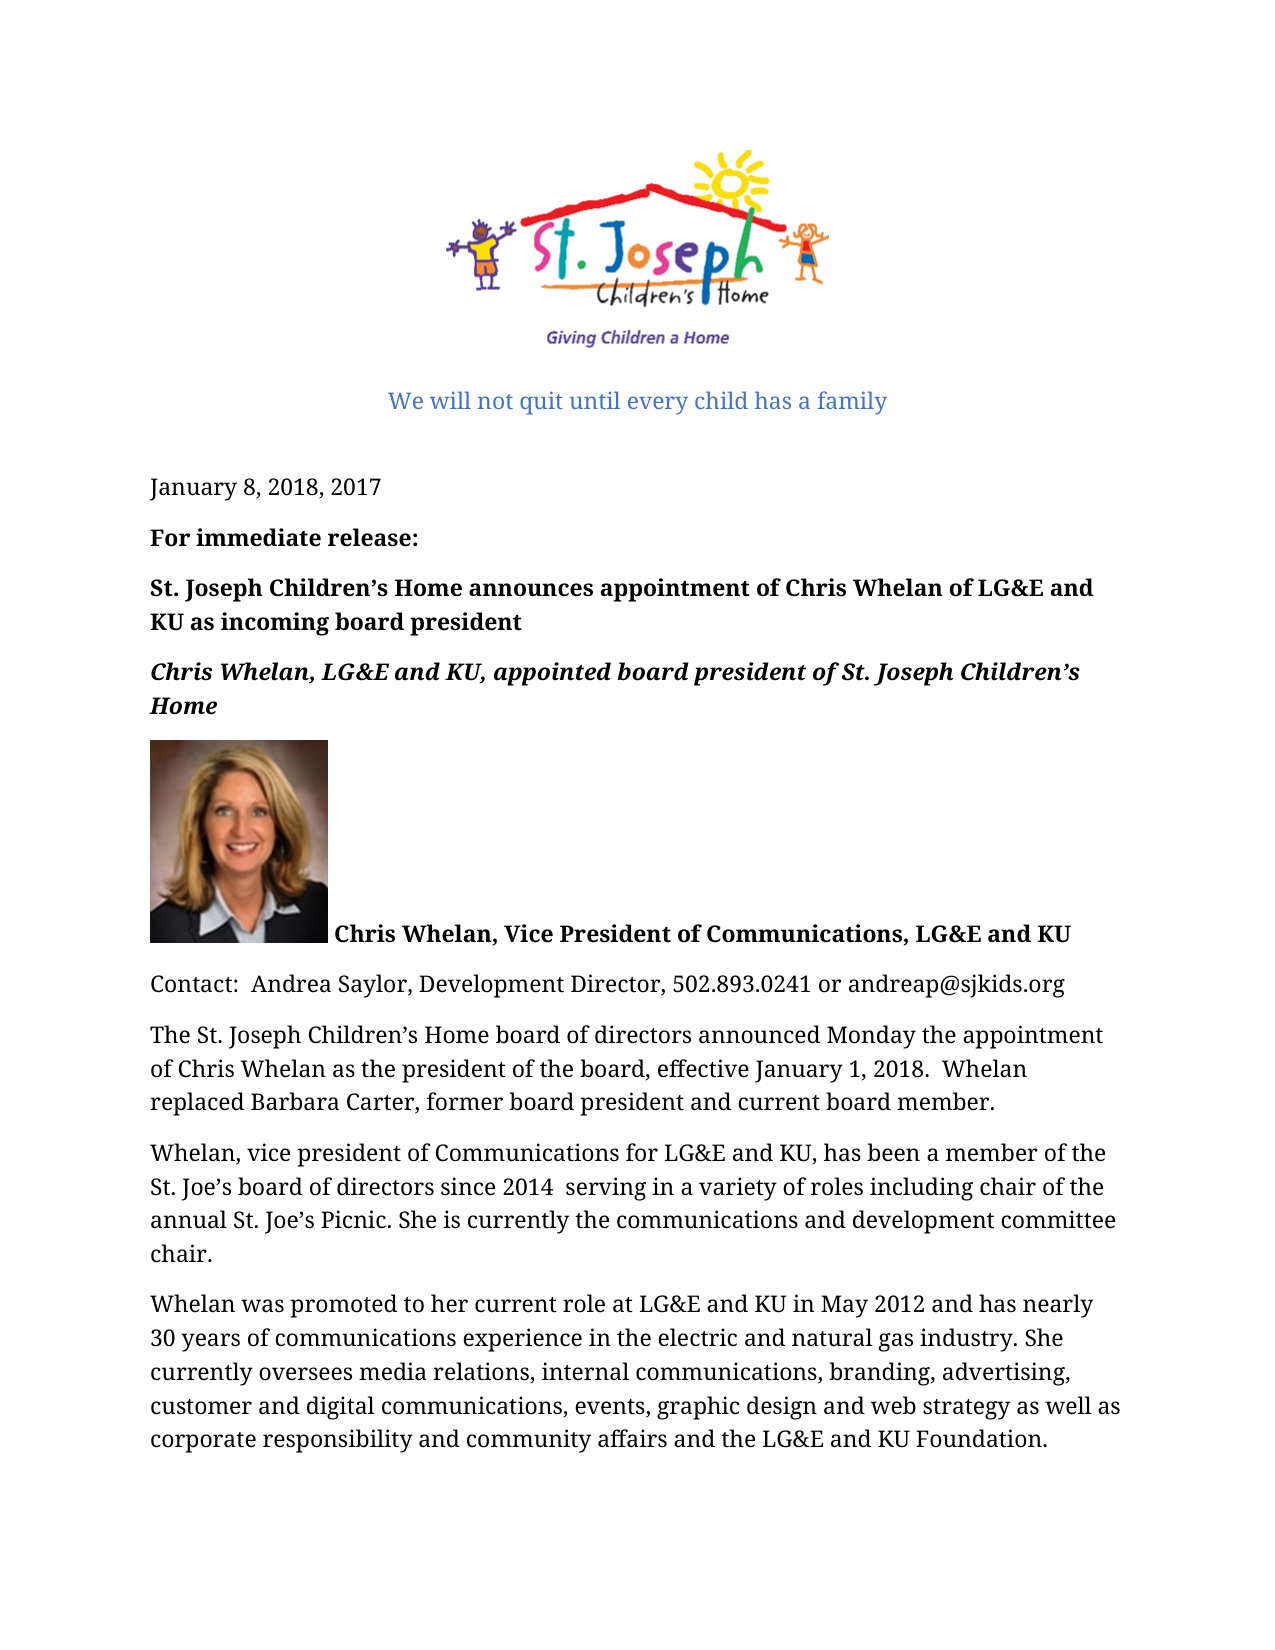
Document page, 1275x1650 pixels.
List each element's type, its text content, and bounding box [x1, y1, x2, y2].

text Whelan was promoted to her current role at LG&E and KU in May 2012 and has nearly 30 years of communications experience in the electric and natural gas industry. She currently oversees media relations, internal communications, branding, advertising, customer and digital communications, events, graphic design and web strategy as well as corporate responsibility and community affairs and the LG&E and KU Foundation. [150, 1288, 1125, 1454]
picture [150, 740, 328, 943]
picture [446, 150, 829, 366]
text For immediate release: [150, 522, 1125, 553]
text Chris Whelan, Vice President of Communications, LG&E and KU [150, 740, 1125, 949]
text January 8, 2018, 2017 [150, 471, 1125, 502]
text We will not quit until every child has a family [150, 385, 1125, 416]
text The St. Joseph Children’s Home board of directors announced Monday the appointment of Chris Whelan as the president of the board, effective January 1, 2018. Whelan replaced Barbara Carter, former board president and current board member. [150, 1019, 1125, 1117]
text Chris Whelan, LG&E and KU, appointed board president of St. Joseph Children’s Home [150, 656, 1125, 721]
text Contact: Andrea Saylor, Development Director, 502.893.0241 or andreap@sjkids.org [150, 968, 1125, 999]
text Whelan, vice president of Communications for LG&E and KU, has been a member of the St. Joe’s board of directors since 2014 serving in a variety of roles including chair of the annual St. Joe’s Picnic. She is currently the communications and development committee chair. [150, 1137, 1125, 1269]
text St. Joseph Children’s Home announces appointment of Chris Whelan of LG&E and KU as incoming board president [150, 572, 1125, 637]
